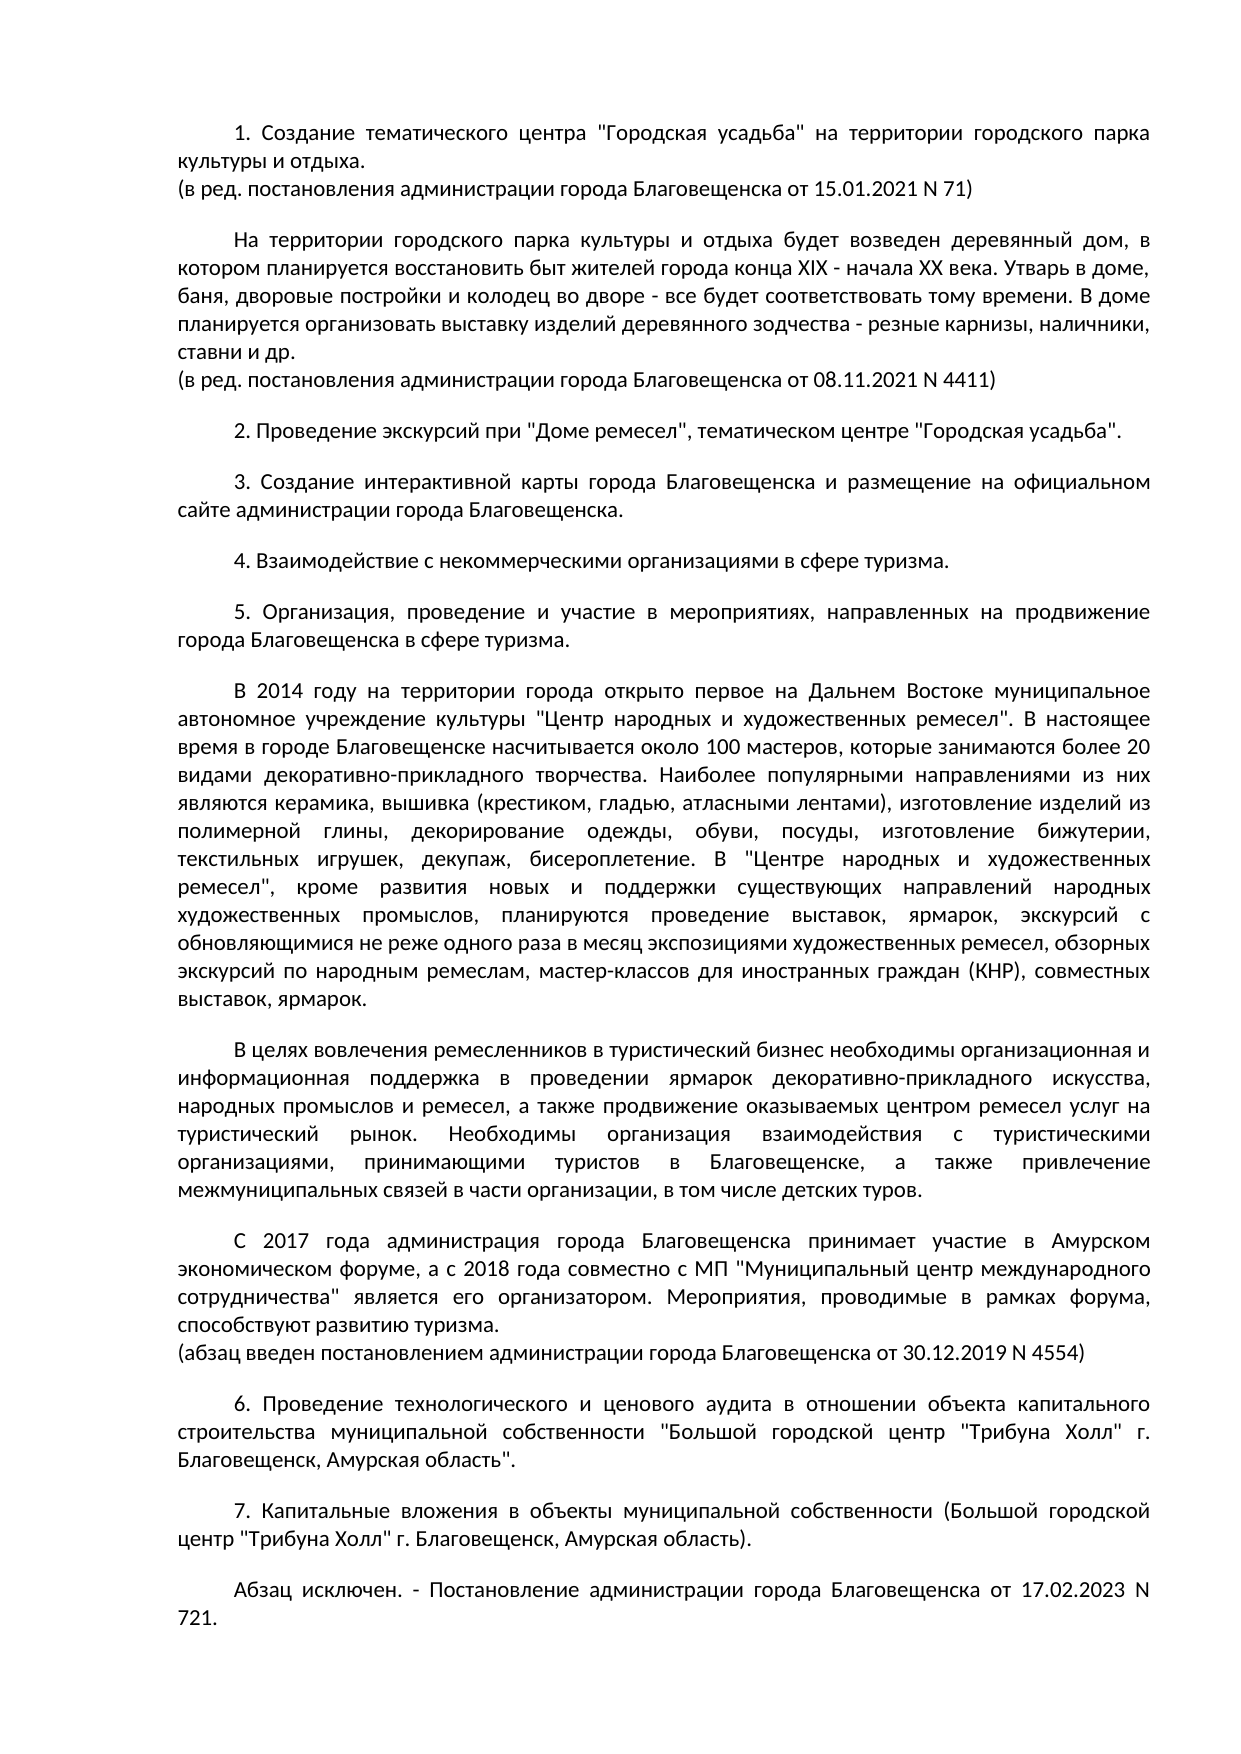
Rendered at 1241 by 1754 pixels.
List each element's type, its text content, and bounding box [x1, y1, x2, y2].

text 6. Проведение технологического и ценового аудита в отношении объекта капитального строительства муниципальной собственности "Большой городской центр "Трибуна Холл" г. Благовещенск, Амурская область". [177, 1389, 1152, 1473]
text Абзац исключен. - Постановление администрации города Благовещенска от 17.02.2023 N 721. [177, 1575, 1152, 1631]
text 1. Создание тематического центра "Городская усадьба" на территории городского парка культуры и отдыха. [177, 118, 1152, 174]
text (в ред. постановления администрации города Благовещенска от 15.01.2021 N 71) [177, 174, 1152, 202]
text С 2017 года администрация города Благовещенска принимает участие в Амурском экономическом форуме, а с 2018 года совместно с МП "Муниципальный центр международного сотрудничества" является его организатором. Мероприятия, проводимые в рамках форума, способствуют развитию туризма. [177, 1226, 1152, 1338]
text В целях вовлечения ремесленников в туристический бизнес необходимы организационная и информационная поддержка в проведении ярмарок декоративно-прикладного искусства, народных промыслов и ремесел, а также продвижение оказываемых центром ремесел услуг на туристический рынок. Необходимы организация взаимодействия с туристическими организациями, принимающими туристов в Благовещенске, а также привлечение межмуниципальных связей в части организации, в том числе детских туров. [177, 1035, 1152, 1203]
text 3. Создание интерактивной карты города Благовещенска и размещение на официальном сайте администрации города Благовещенска. [177, 467, 1152, 523]
text На территории городского парка культуры и отдыха будет возведен деревянный дом, в котором планируется восстановить быт жителей города конца XIX - начала XX века. Утварь в доме, баня, дворовые постройки и колодец во дворе - все будет соответствовать тому времени. В доме планируется организовать выставку изделий деревянного зодчества - резные карнизы, наличники, ставни и др. [177, 225, 1152, 365]
text (в ред. постановления администрации города Благовещенска от 08.11.2021 N 4411) [177, 365, 1152, 393]
text В 2014 году на территории города открыто первое на Дальнем Востоке муниципальное автономное учреждение культуры "Центр народных и художественных ремесел". В настоящее время в городе Благовещенске насчитывается около 100 мастеров, которые занимаются более 20 видами декоративно-прикладного творчества. Наиболее популярными направлениями из них являются керамика, вышивка (крестиком, гладью, атласными лентами), изготовление изделий из полимерной глины, декорирование одежды, обуви, посуды, изготовление бижутерии, текстильных игрушек, декупаж, бисероплетение. В "Центре народных и художественных ремесел", кроме развития новых и поддержки существующих направлений народных художественных промыслов, планируются проведение выставок, ярмарок, экскурсий с обновляющимися не реже одного раза в месяц экспозициями художественных ремесел, обзорных экскурсий по народным ремеслам, мастер-классов для иностранных граждан (КНР), совместных выставок, ярмарок. [177, 676, 1152, 1012]
text (абзац введен постановлением администрации города Благовещенска от 30.12.2019 N 4554) [177, 1338, 1152, 1366]
text 7. Капитальные вложения в объекты муниципальной собственности (Большой городской центр "Трибуна Холл" г. Благовещенск, Амурская область). [177, 1496, 1152, 1552]
text 4. Взаимодействие с некоммерческими организациями в сфере туризма. [177, 546, 1152, 574]
text 5. Организация, проведение и участие в мероприятиях, направленных на продвижение города Благовещенска в сфере туризма. [177, 597, 1152, 653]
text 2. Проведение экскурсий при "Доме ремесел", тематическом центре "Городская усадьба". [177, 416, 1152, 444]
